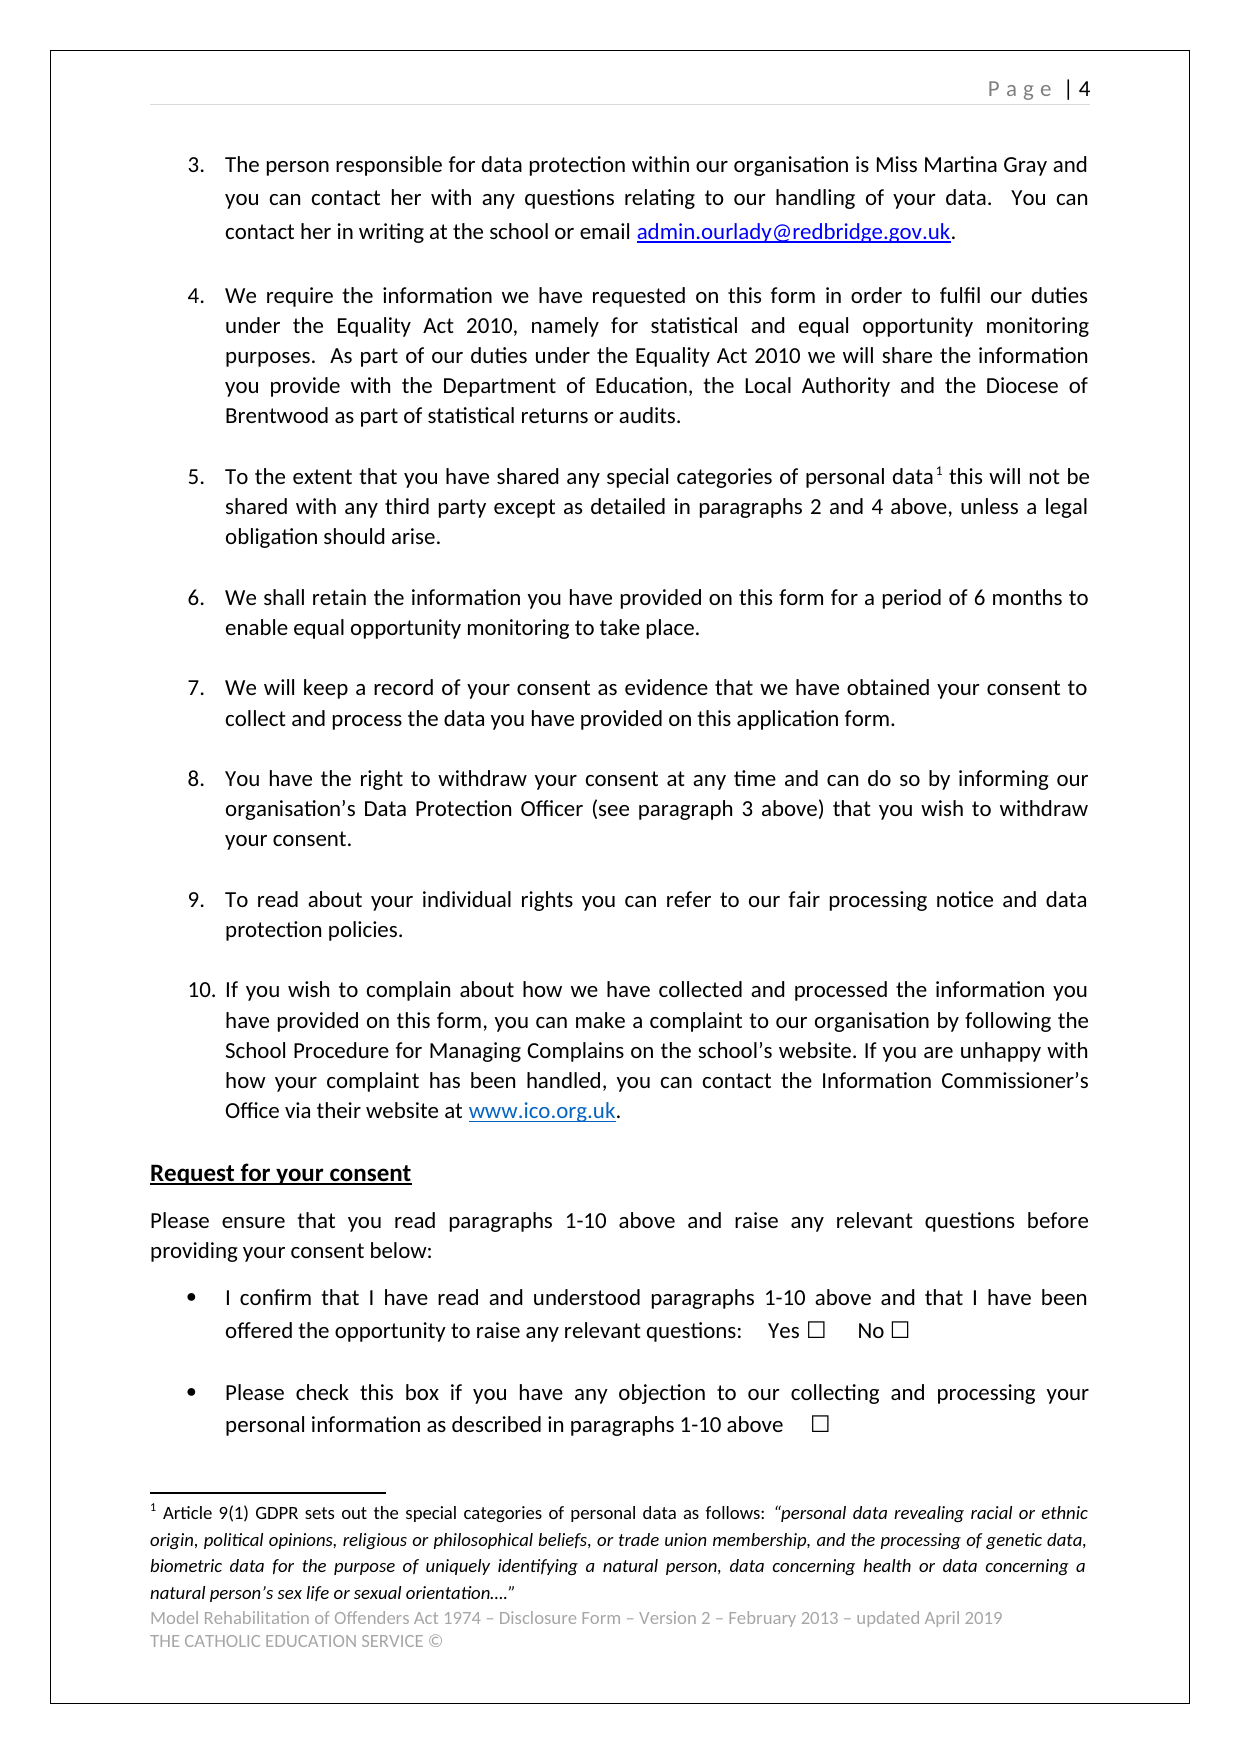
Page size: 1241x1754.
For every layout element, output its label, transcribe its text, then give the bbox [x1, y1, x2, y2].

list We will keep a record of your consent as evidence that we have obtained your consent to collect and process the data you have provided on this application form. [187, 673, 1090, 732]
list We require the information we have requested on this form in order to fulfil our duties under the Equality Act 2010, namely for statistical and equal opportunity monitoring purposes. As part of our duties under the Equality Act 2010 we will share the information you provide with the Department of Education, the Local Authority and the Diocese of Brentwood as part of statistical returns or audits. [187, 281, 1090, 430]
list I confirm that I have read and understood paragraphs 1-10 above and that I have been offered the opportunity to raise any relevant questions: Yes No [187, 1283, 1090, 1345]
list Please check this box if you have any objection to our collecting and processing your personal information as described in paragraphs 1-10 above [187, 1378, 1090, 1439]
text Request for your consent [150, 1157, 1090, 1187]
list You have the right to withdraw your consent at any time and can do so by informing our organisation’s Data Protection Officer (see paragraph 3 above) that you wish to withdraw your consent. [187, 764, 1090, 853]
list To the extent that you have shared any special categories of personal data this will not be shared with any third party except as detailed in paragraphs 2 and 4 above, unless a legal obligation should arise. [187, 462, 1090, 551]
list If you wish to complain about how we have collected and processed the information you have provided on this form, you can make a complaint to our organisation by following the School Procedure for Managing Complains on the school’s website. If you are unhappy with how your complaint has been handled, you can contact the Information Commissioner’s Office via their website at www.ico.org.uk. [187, 976, 1090, 1124]
list To read about your individual rights you can refer to our fair processing notice and data protection policies. [187, 885, 1090, 943]
list The person responsible for data protection within our organisation is Miss Martina Gray and you can contact her with any questions relating to our handling of your data. You can contact her in writing at the school or email admin.ourlady@redbridge.gov.uk. [187, 150, 1090, 245]
text Please ensure that you read paragraphs 1-10 above and raise any relevant questions before providing your consent below: [150, 1206, 1090, 1265]
list We shall retain the information you have provided on this form for a period of 6 months to enable equal opportunity monitoring to take place. [187, 583, 1090, 641]
